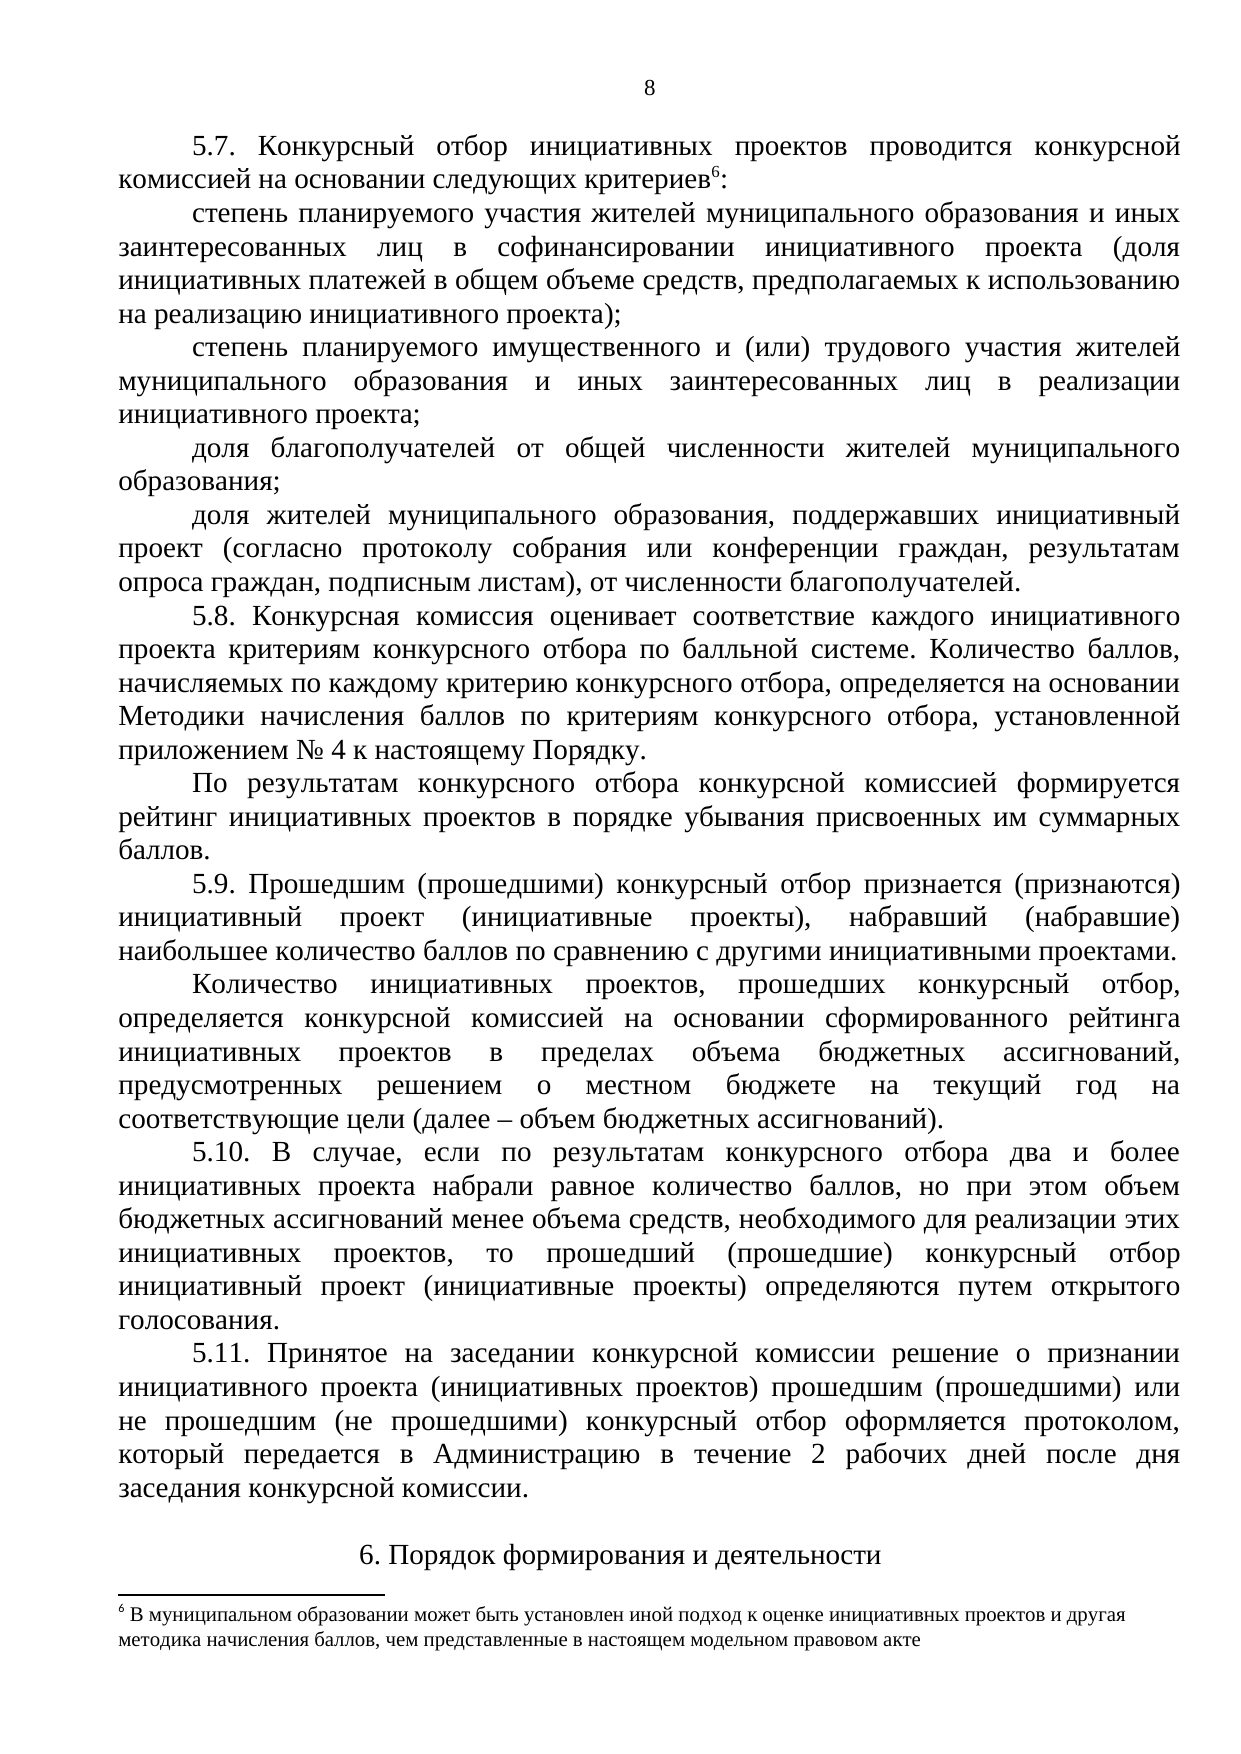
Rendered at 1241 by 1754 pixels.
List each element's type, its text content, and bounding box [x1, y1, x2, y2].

text доля жителей муниципального образования, поддержавших инициативный проект (согласно протоколу собрания или конференции граждан, результатам опроса граждан, подписным листам), от численности благополучателей. [118, 497, 1181, 598]
text 5.9. Прошедшим (прошедшими) конкурсный отбор признается (признаются) инициативный проект (инициативные проекты), набравший (набравшие) наибольшее количество баллов по сравнению с другими инициативными проектами. [118, 866, 1181, 967]
text 6. Порядок формирования и деятельности [266, 1537, 974, 1570]
text Количество инициативных проектов, прошедших конкурсный отбор, определяется конкурсной комиссией на основании сформированного рейтинга инициативных проектов в пределах объема бюджетных ассигнований, предусмотренных решением о местном бюджете на текущий год на соответствующие цели (далее – объем бюджетных ассигнований). [118, 967, 1181, 1134]
text 5.10. В случае, если по результатам конкурсного отбора два и более инициативных проекта набрали равное количество баллов, но при этом объем бюджетных ассигнований менее объема средств, необходимого для реализации этих инициативных проектов, то прошедший (прошедшие) конкурсный отбор инициативный проект (инициативные проекты) определяются путем открытого голосования. [118, 1134, 1181, 1336]
text степень планируемого имущественного и (или) трудового участия жителей муниципального образования и иных заинтересованных лиц в реализации инициативного проекта; [118, 329, 1181, 430]
text доля благополучателей от общей численности жителей муниципального образования; [118, 430, 1181, 497]
text По результатам конкурсного отбора конкурсной комиссией формируется рейтинг инициативных проектов в порядке убывания присвоенных им суммарных баллов. [118, 765, 1181, 866]
text степень планируемого участия жителей муниципального образования и иных заинтересованных лиц в софинансировании инициативного проекта (доля инициативных платежей в общем объеме средств, предполагаемых к использованию на реализацию инициативного проекта); [118, 195, 1181, 329]
text 5.7. Конкурсный отбор инициативных проектов проводится конкурсной комиссией на основании следующих критериев: [118, 128, 1181, 195]
text 5.11. Принятое на заседании конкурсной комиссии решение о признании инициативного проекта (инициативных проектов) прошедшим (прошедшими) или не прошедшим (не прошедшими) конкурсный отбор оформляется протоколом, который передается в Администрацию в течение 2 рабочих дней после дня заседания конкурсной комиссии. [118, 1336, 1181, 1503]
text 5.8. Конкурсная комиссия оценивает соответствие каждого инициативного проекта критериям конкурсного отбора по балльной системе. Количество баллов, начисляемых по каждому критерию конкурсного отбора, определяется на основании Методики начисления баллов по критериям конкурсного отбора, установленной приложением № 4 к настоящему Порядку. [118, 598, 1181, 765]
